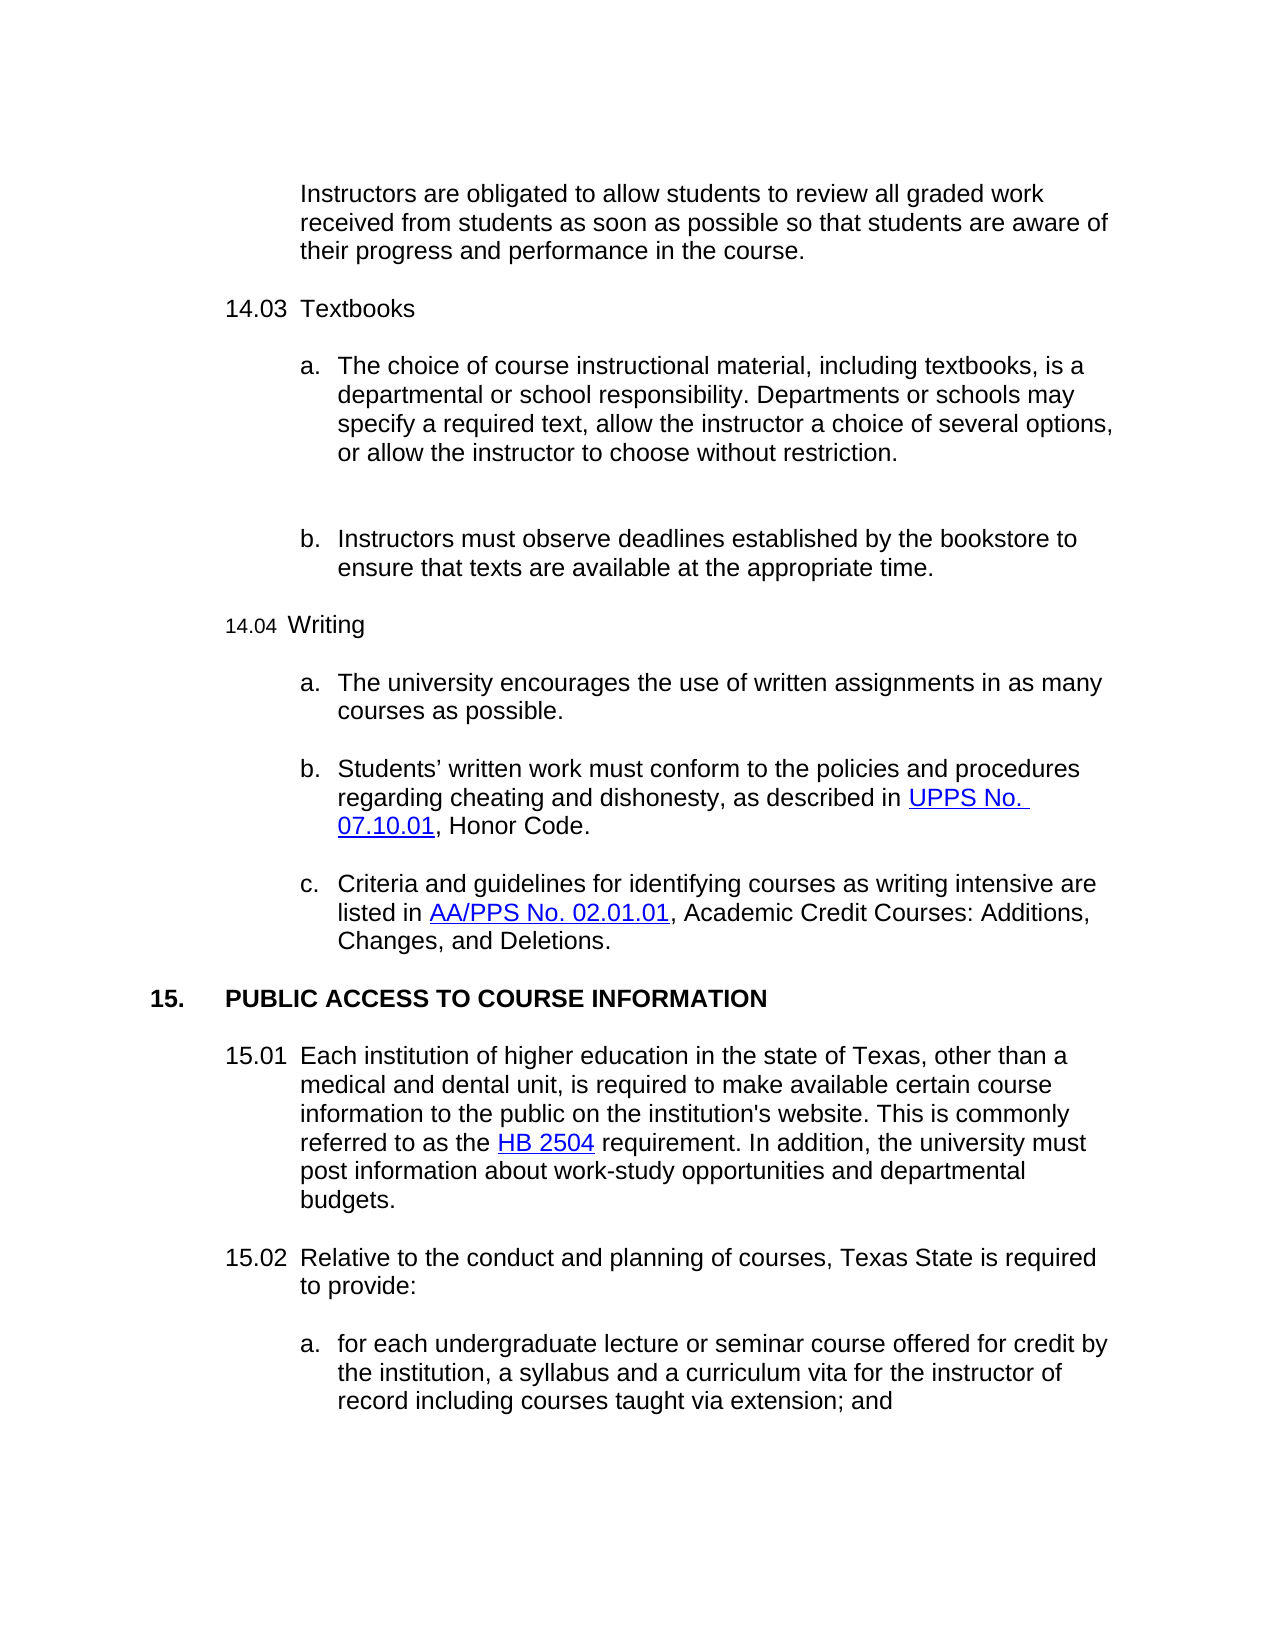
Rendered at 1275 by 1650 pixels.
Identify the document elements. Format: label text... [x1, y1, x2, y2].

list Each institution of higher education in the state of Texas, other than a medical and dental unit, is required to make available certain course information to the public on the institution's website. This is commonly referred to as the HB 2504 requirement. In addition, the university must post information about work-study opportunities and departmental budgets. [225, 1041, 1125, 1214]
list Instructors are obligated to allow students to review all graded work received from students as soon as possible so that students are aware of their progress and performance in the course. [300, 179, 1125, 265]
text 15. Public Access to Course Information [150, 984, 1125, 1012]
list The university encourages the use of written assignments in as many courses as possible. [300, 667, 1125, 725]
list The choice of course instructional material, including textbooks, is a departmental or school responsibility. Departments or schools may specify a required text, allow the instructor a choice of several options, or allow the instructor to choose without restriction. [300, 351, 1125, 524]
list for each undergraduate lecture or seminar course offered for credit by the institution, a syllabus and a curriculum vita for the instructor of record including courses taught via extension; and [300, 1329, 1125, 1444]
list Textbooks [225, 294, 1125, 322]
list Instructors must observe deadlines established by the bookstore to ensure that texts are available at the appropriate time. [300, 524, 1125, 581]
text 15.02 Relative to the conduct and planning of courses, Texas State is required to provide: [225, 1242, 1125, 1300]
list Criteria and guidelines for identifying courses as writing intensive are listed in AA/PPS No. 02.01.01, Academic Credit Courses: Additions, Changes, and Deletions. [300, 869, 1125, 955]
list Writing [225, 610, 1125, 639]
list Students’ written work must conform to the policies and procedures regarding cheating and dishonesty, as described in UPPS No. 07.10.01, Honor Code. [300, 754, 1125, 840]
